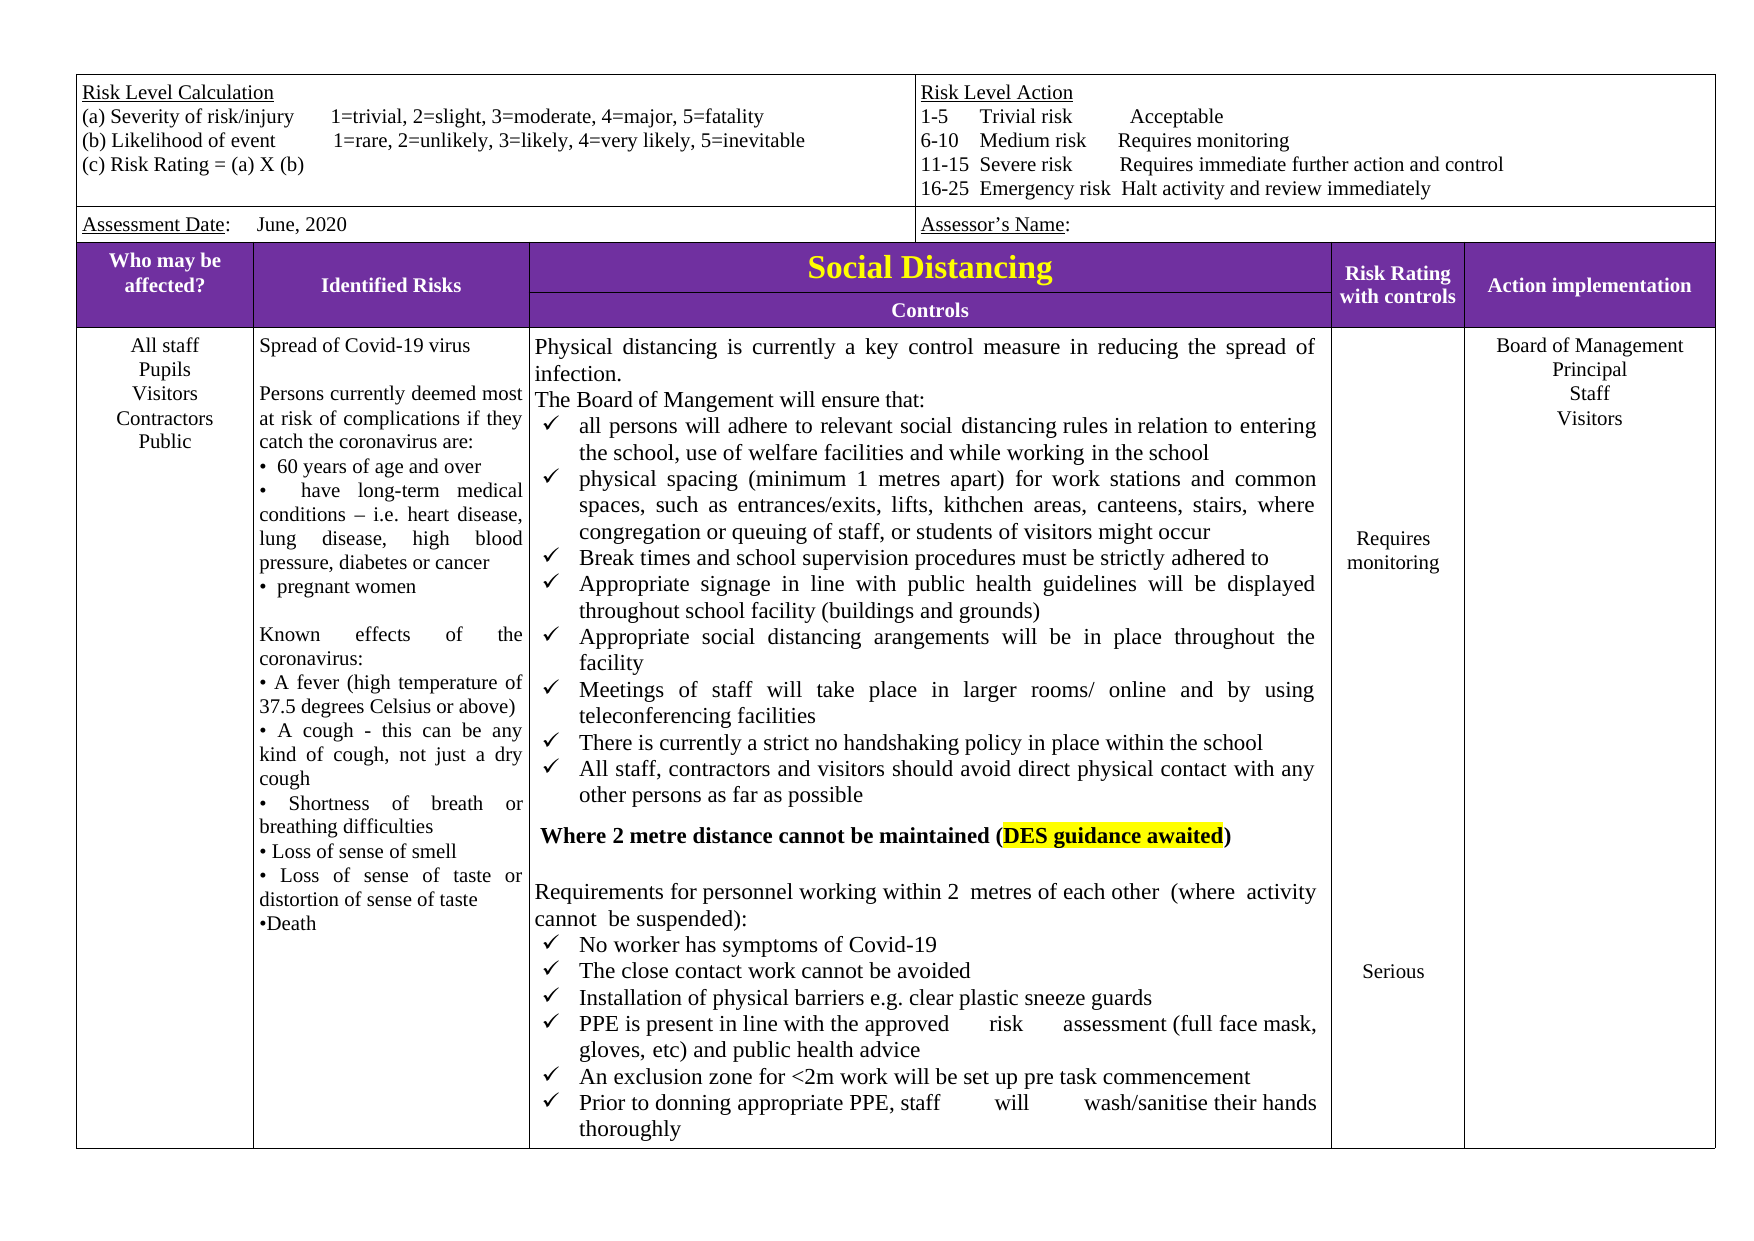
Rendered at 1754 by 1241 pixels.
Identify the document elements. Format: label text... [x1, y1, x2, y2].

table_cell Social Distancing [530, 243, 1331, 292]
table_cell Risk Level Calculation (a) Severity of risk/injury 1=trivial, 2=slight, 3=moderate, 4=major, 5=fatality (b) Likelihood of event 1=rare, 2=unlikely, 3=likely, 4=very likely, 5=inevitable (c) Risk Rating = (a) X (b) [77, 75, 915, 206]
table_cell Board of Management Principal Staff Visitors [1465, 328, 1715, 1147]
table_cell Who may be affected? [77, 243, 253, 327]
table_cell Assessment Date: June, 2020 [77, 207, 915, 242]
table_cell Controls [530, 293, 1331, 327]
table_cell Assessor’s Name: [916, 207, 1715, 242]
table_cell Risk Rating with controls [1332, 243, 1464, 327]
table_cell Physical distancing is currently a key control measure in reducing the spread of infection. The Board of Mangement will ensure that: all persons will adhere to relevant social distancing rules in relation to entering the school, use of welfare facilities and while working in the school physical spacing (minimum 1 metres apart) for work stations and common spaces, such as entrances/exits, lifts, kithchen areas, canteens, stairs, where congregation or queuing of staff, or students of visitors might occur Break times and school supervision procedures must be strictly adhered to Appropriate signage in line with public health guidelines will be displayed throughout school facility (buildings and grounds) Appropriate social distancing arangements will be in place throughout the facility Meetings of staff will take place in larger rooms/ online and by using teleconferencing facilities There is currently a strict no handshaking policy in place within the school All staff, contractors and visitors should avoid direct physical contact with any other persons as far as possible Where 2 metre distance cannot be maintained (DES guidance awaited) Requirements for personnel working within 2 metres of each other (where activity cannot be suspended): No worker has symptoms of Covid-19 The close contact work cannot be avoided Installation of physical barriers e.g. clear plastic sneeze guards PPE is present in line with the approved risk assessment (full face mask, gloves, etc) and public health advice An exclusion zone for <2m work will be set up pre task commencement Prior to donning appropriate PPE, staff will wash/sanitise their hands thoroughly [530, 328, 1331, 1147]
table_cell Identified Risks [254, 243, 529, 327]
table_cell Requires monitoring Serious [1332, 328, 1464, 1147]
table_cell Risk Level Action 1-5 Trivial risk Acceptable 6-10 Medium risk Requires monitoring 11-15 Severe risk Requires immediate further action and control 16-25 Emergency risk Halt activity and review immediately [916, 75, 1715, 206]
table_cell All staff Pupils Visitors Contractors Public [77, 328, 253, 1147]
table_cell Action implementation [1465, 243, 1715, 327]
